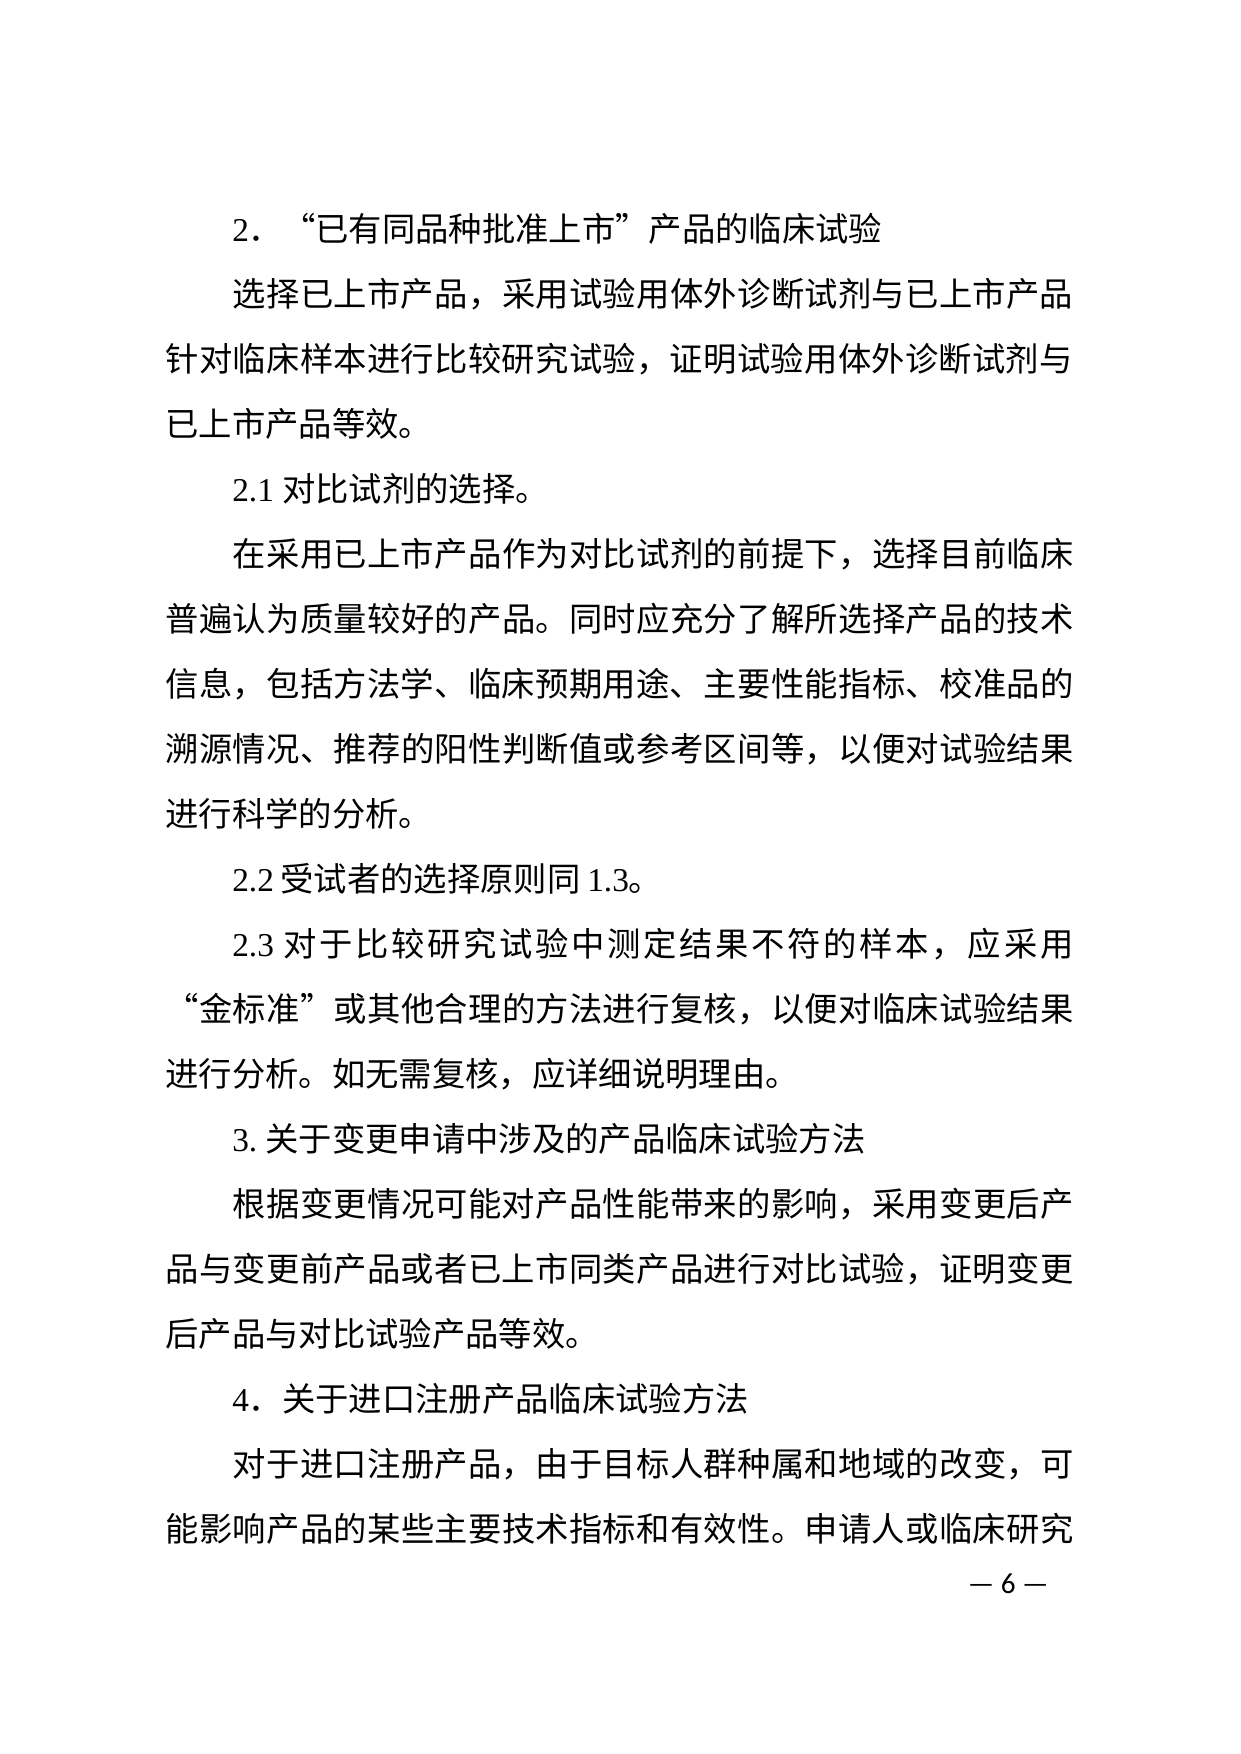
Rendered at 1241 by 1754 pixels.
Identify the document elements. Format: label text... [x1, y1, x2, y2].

text 2.1 对比试剂的选择。 [165, 455, 1075, 520]
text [165, 1430, 1075, 1560]
text 3. 关于变更申请中涉及的产品临床试验方法 [165, 1105, 1075, 1170]
text 选择已上市产品，采用试验用体外诊断试剂与已上市产品针对临床样本进行比较研究试验，证明试验用体外诊断试剂与已上市产品等效。 [165, 260, 1075, 455]
text 根据变更情况可能对产品性能带来的影响，采用变更后产品与变更前产品或者已上市同类产品进行对比试验，证明变更后产品与对比试验产品等效。 [165, 1170, 1075, 1365]
text 2.3对于比较研究试验中测定结果不符的样本，应采用“金标准”或其他合理的方法进行复核，以便对临床试验结果进行分析。如无需复核，应详细说明理由。 [165, 910, 1075, 1105]
text 2．“已有同品种批准上市”产品的临床试验 [165, 195, 1075, 260]
text 2.2受试者的选择原则同1.3。 [165, 845, 1075, 910]
text 在采用已上市产品作为对比试剂的前提下，选择目前临床普遍认为质量较好的产品。同时应充分了解所选择产品的技术信息，包括方法学、临床预期用途、主要性能指标、校准品的溯源情况、推荐的阳性判断值或参考区间等，以便对试验结果进行科学的分析。 [165, 520, 1075, 845]
text 4．关于进口注册产品临床试验方法 [165, 1365, 1075, 1430]
